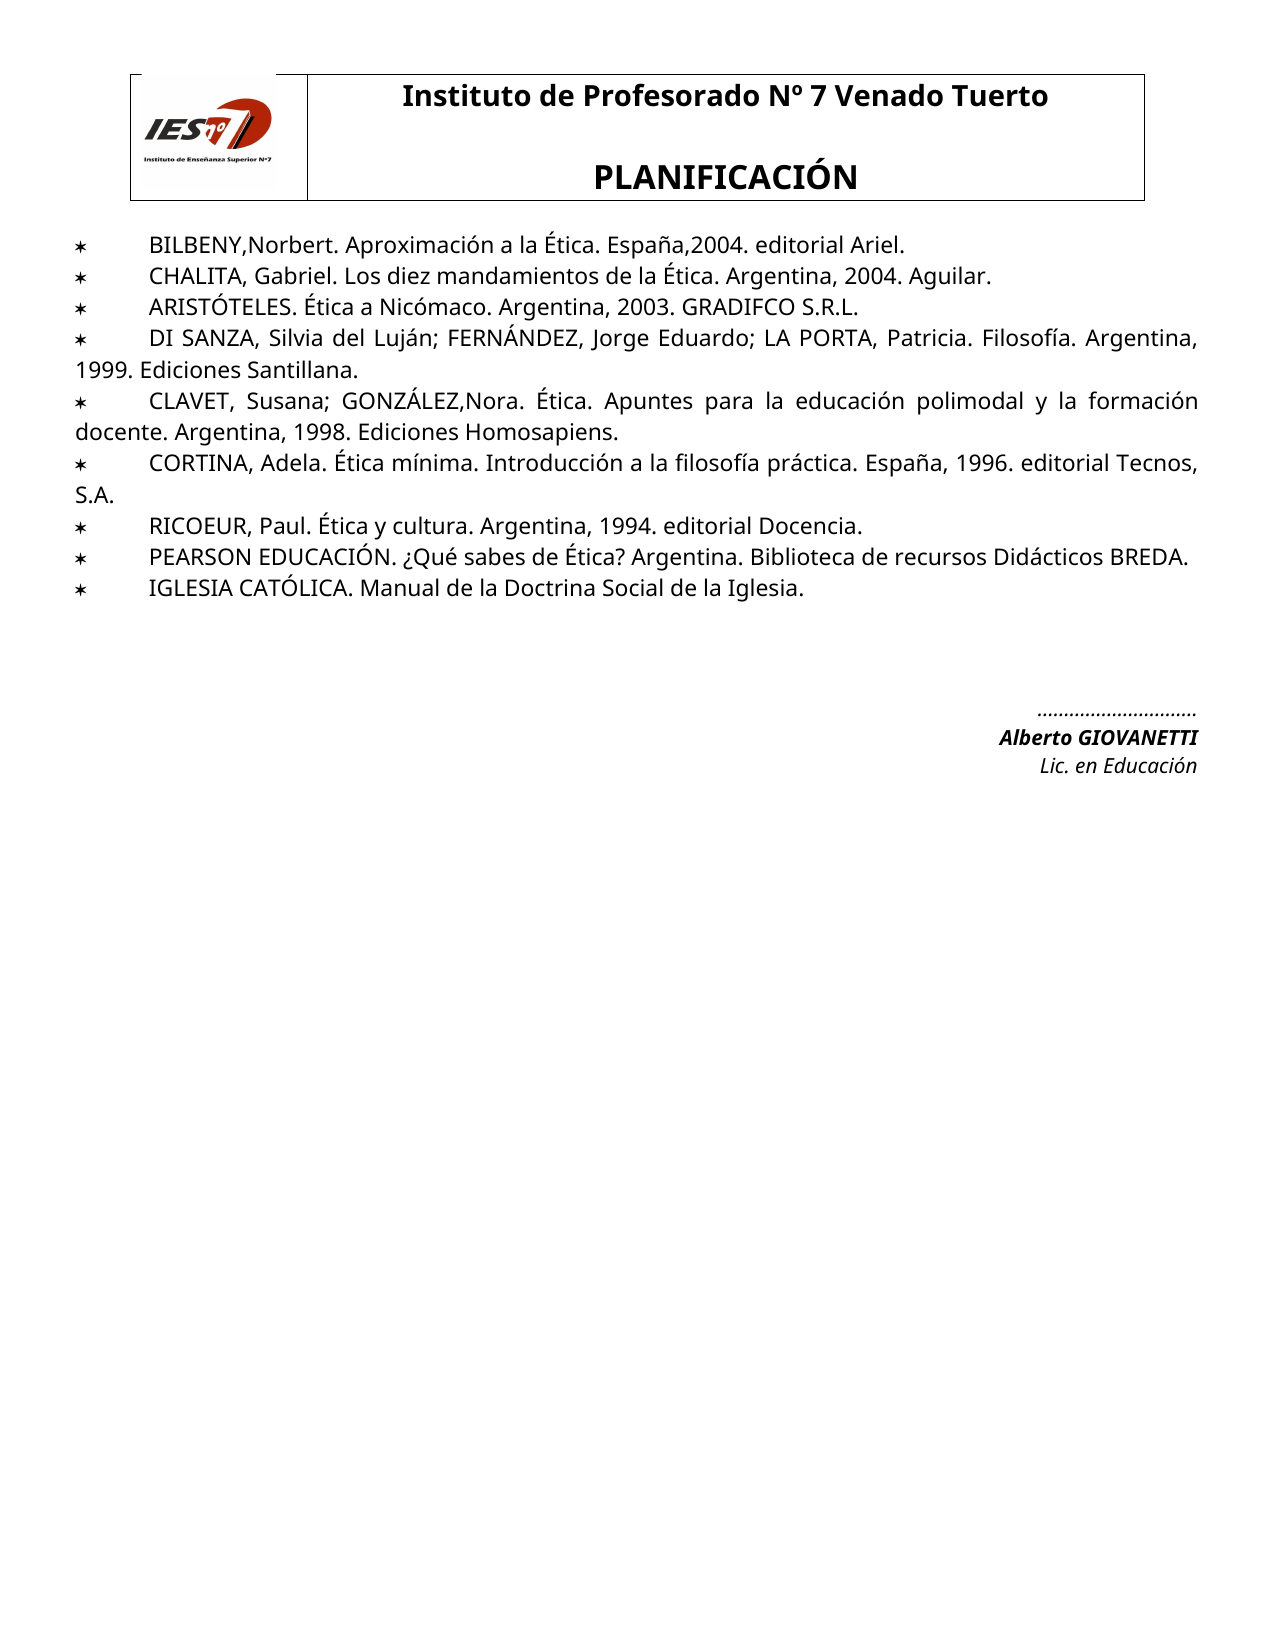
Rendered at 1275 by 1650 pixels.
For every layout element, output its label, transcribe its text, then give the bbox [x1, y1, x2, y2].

list DI SANZA, Silvia del Luján; FERNÁNDEZ, Jorge Eduardo; LA PORTA, Patricia. Filosofía. Argentina, 1999. Ediciones Santillana. [75, 322, 1200, 385]
list CHALITA, Gabriel. Los diez mandamientos de la Ética. Argentina, 2004. Aguilar. [75, 260, 1200, 291]
list PEARSON EDUCACIÓN. ¿Qué sabes de Ética? Argentina. Biblioteca de recursos Didácticos BREDA. [75, 541, 1200, 572]
list CLAVET, Susana; GONZÁLEZ,Nora. Ética. Apuntes para la educación polimodal y la formación docente. Argentina, 1998. Ediciones Homosapiens. [75, 385, 1200, 447]
list CORTINA, Adela. Ética mínima. Introducción a la filosofía práctica. España, 1996. editorial Tecnos, S.A. [75, 447, 1200, 510]
picture [141, 74, 277, 189]
list IGLESIA CATÓLICA. Manual de la Doctrina Social de la Iglesia. [75, 572, 1200, 604]
text ………………………… [75, 694, 1200, 723]
text Alberto GIOVANETTI [75, 723, 1200, 751]
list RICOEUR, Paul. Ética y cultura. Argentina, 1994. editorial Docencia. [75, 510, 1200, 541]
list BILBENY,Norbert. Aproximación a la Ética. España,2004. editorial Ariel. [75, 229, 1200, 260]
list ARISTÓTELES. Ética a Nicómaco. Argentina, 2003. GRADIFCO S.R.L. [75, 291, 1200, 322]
text Lic. en Educación [75, 751, 1200, 780]
